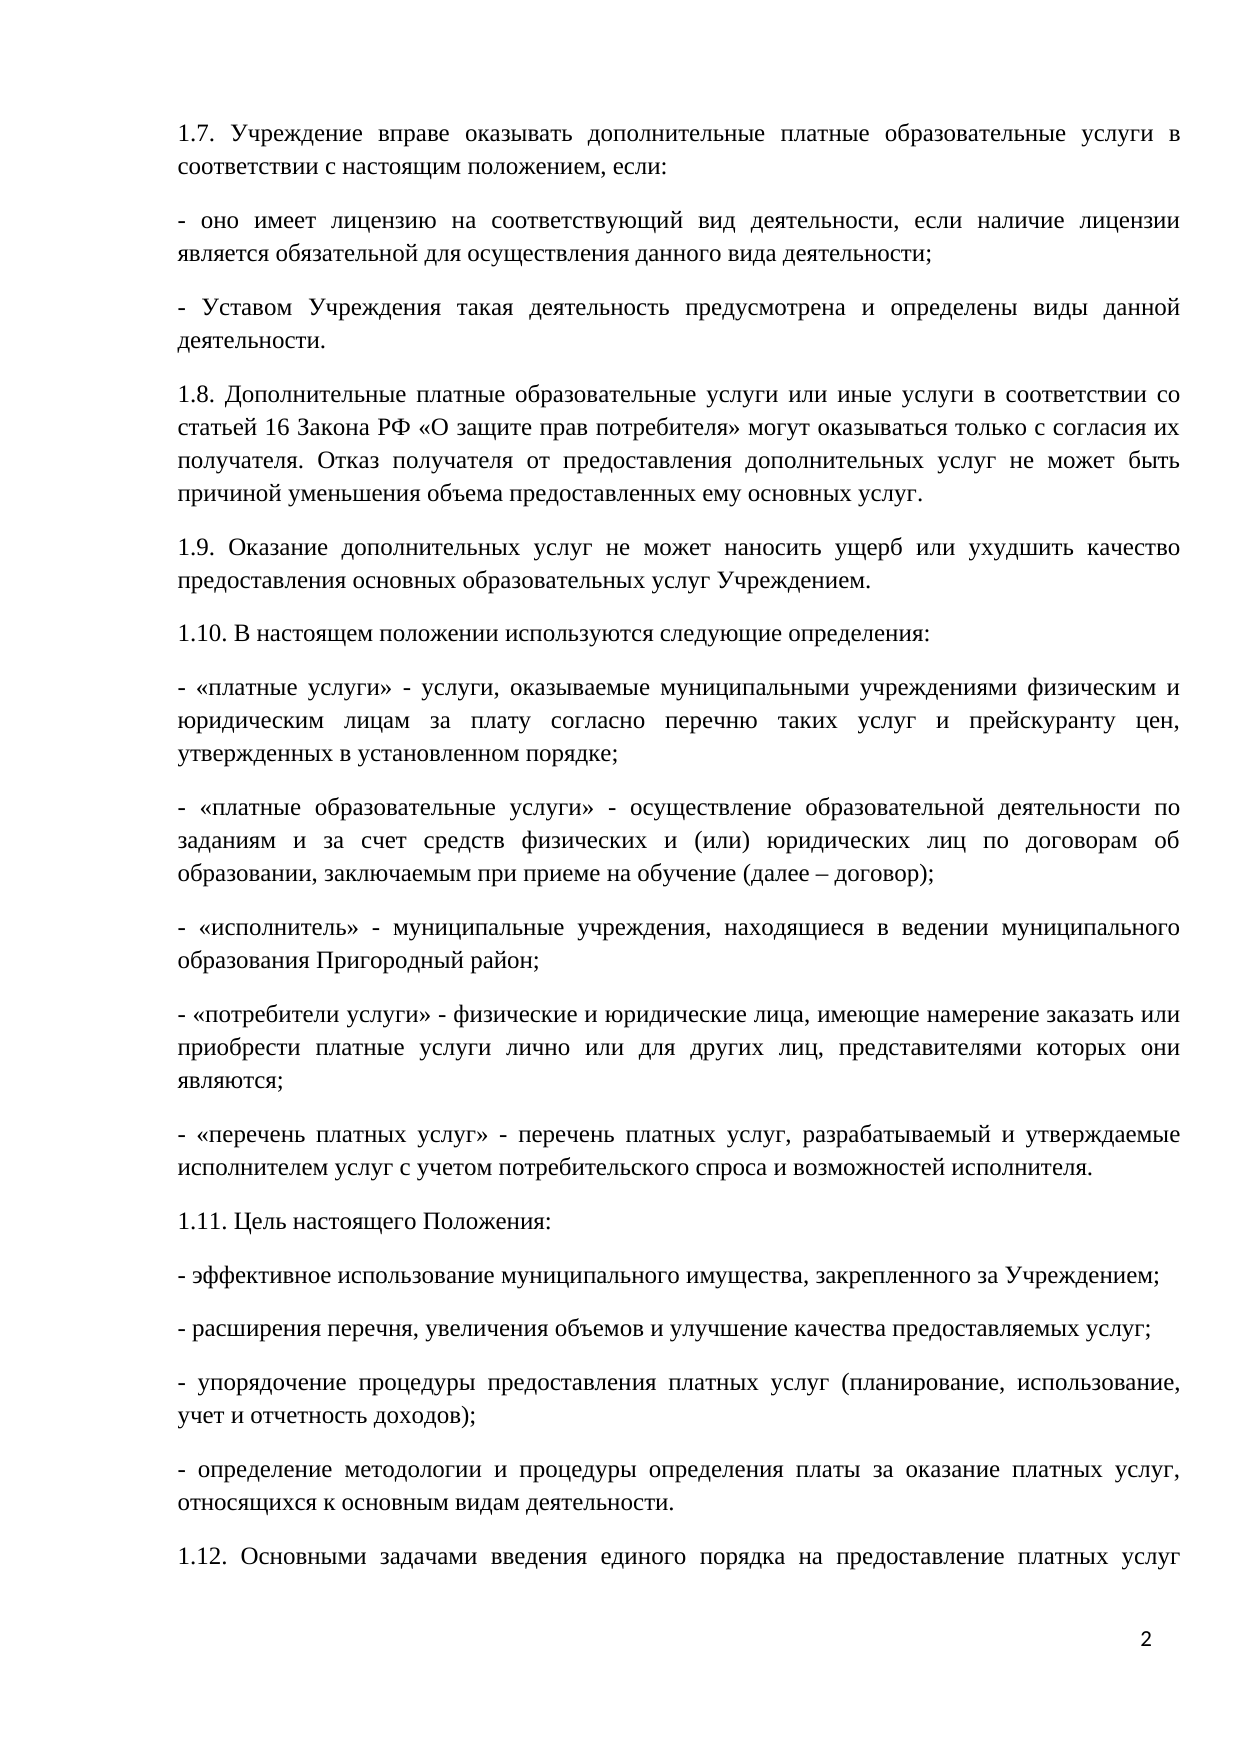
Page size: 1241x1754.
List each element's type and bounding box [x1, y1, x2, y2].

table_header [177, 118, 1181, 1570]
